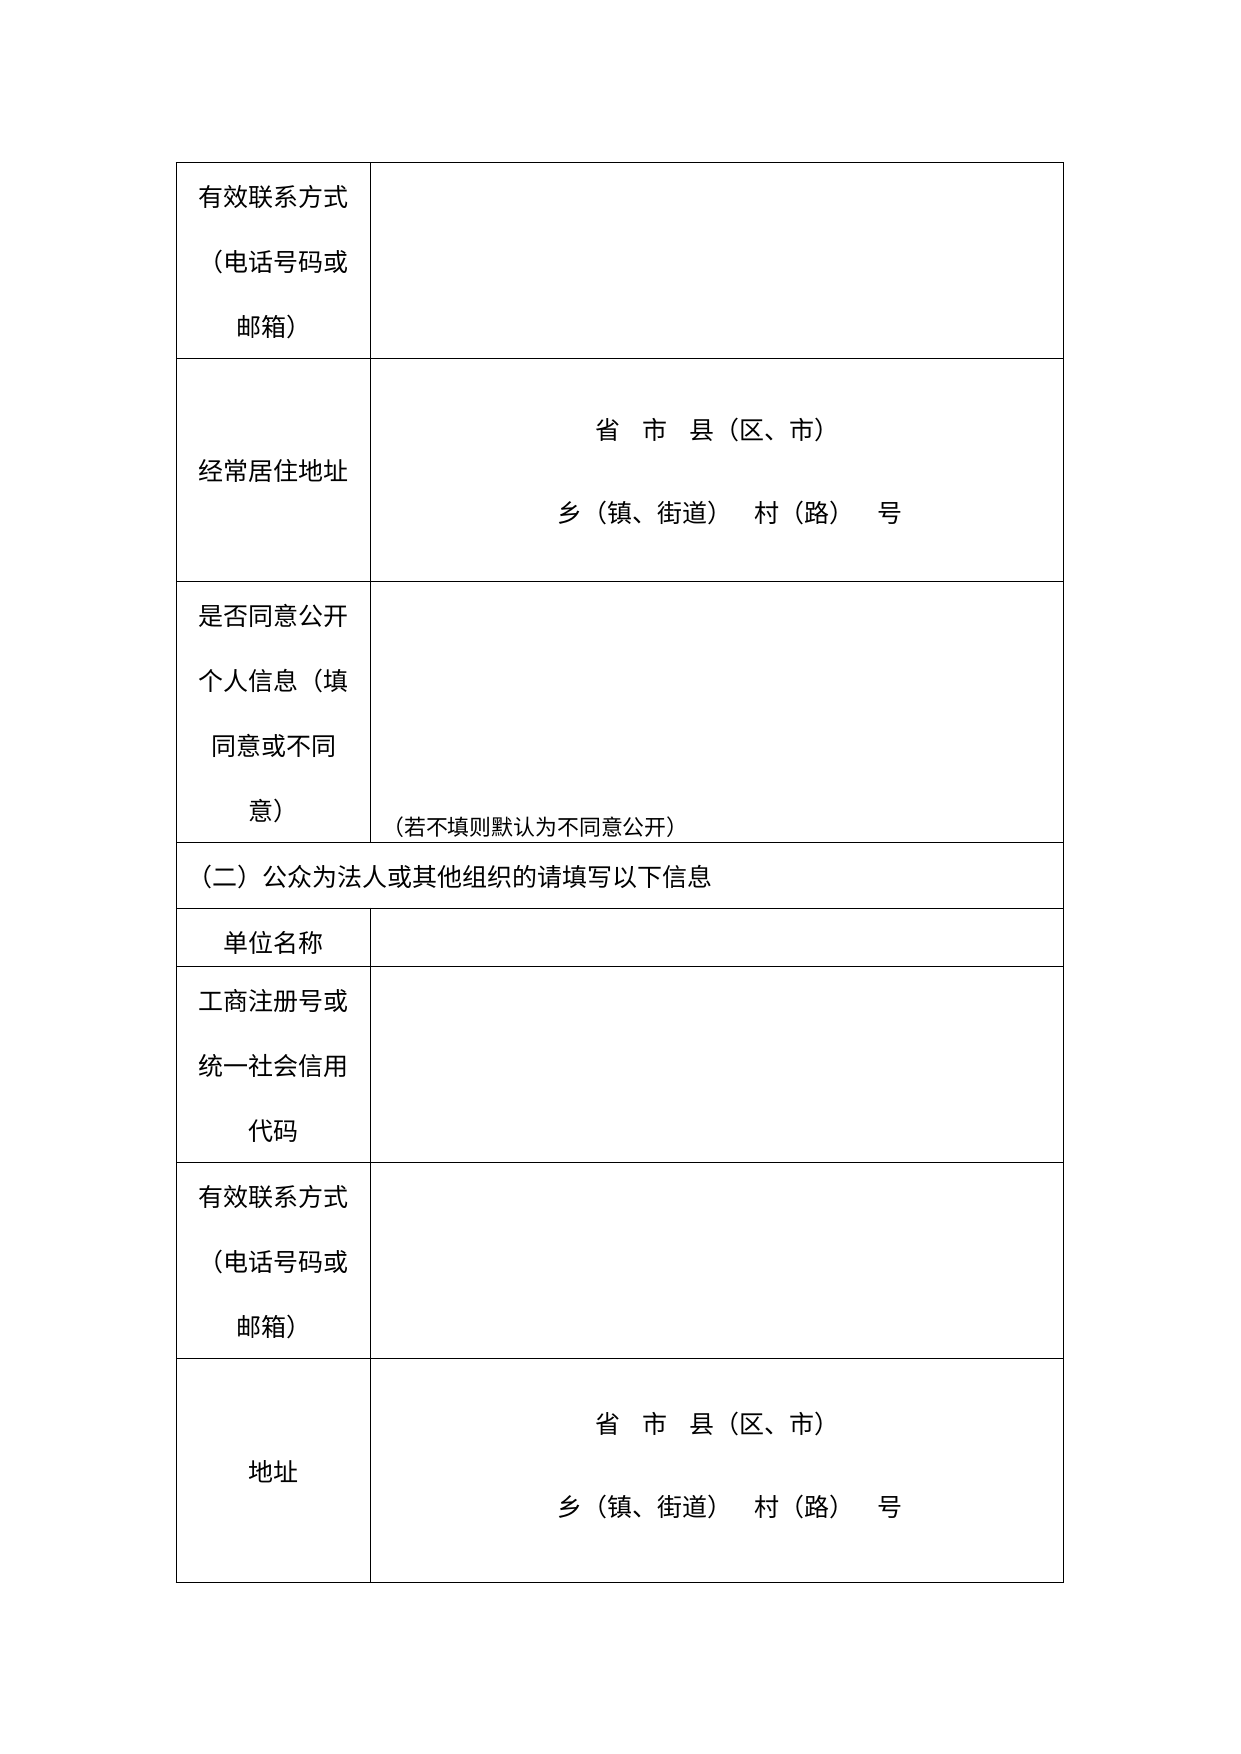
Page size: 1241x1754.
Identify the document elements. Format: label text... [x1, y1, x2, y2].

table_cell 是否同意公开个人信息（填同意或不同意） [177, 582, 370, 842]
table_cell 经常居住地址 [177, 359, 370, 581]
table_cell 省 市 县（区、市） 乡（镇、街道） 村（路） 号 [371, 1359, 1063, 1582]
table_cell [371, 1163, 1063, 1358]
table_cell （若不填则默认为不同意公开） [371, 582, 1063, 842]
table_cell 工商注册号或统一社会信用代码 [177, 967, 370, 1162]
table_cell [371, 967, 1063, 1162]
table_cell [371, 909, 1063, 966]
table_cell 地址 [177, 1359, 370, 1582]
table_cell 有效联系方式（电话号码或邮箱） [177, 163, 370, 358]
table_cell 有效联系方式（电话号码或邮箱） [177, 1163, 370, 1358]
table_cell 省 市 县（区、市） 乡（镇、街道） 村（路） 号 [371, 359, 1063, 581]
table_cell 单位名称 [177, 909, 370, 966]
table_cell （二）公众为法人或其他组织的请填写以下信息 [177, 843, 1063, 908]
table_cell [371, 163, 1063, 358]
